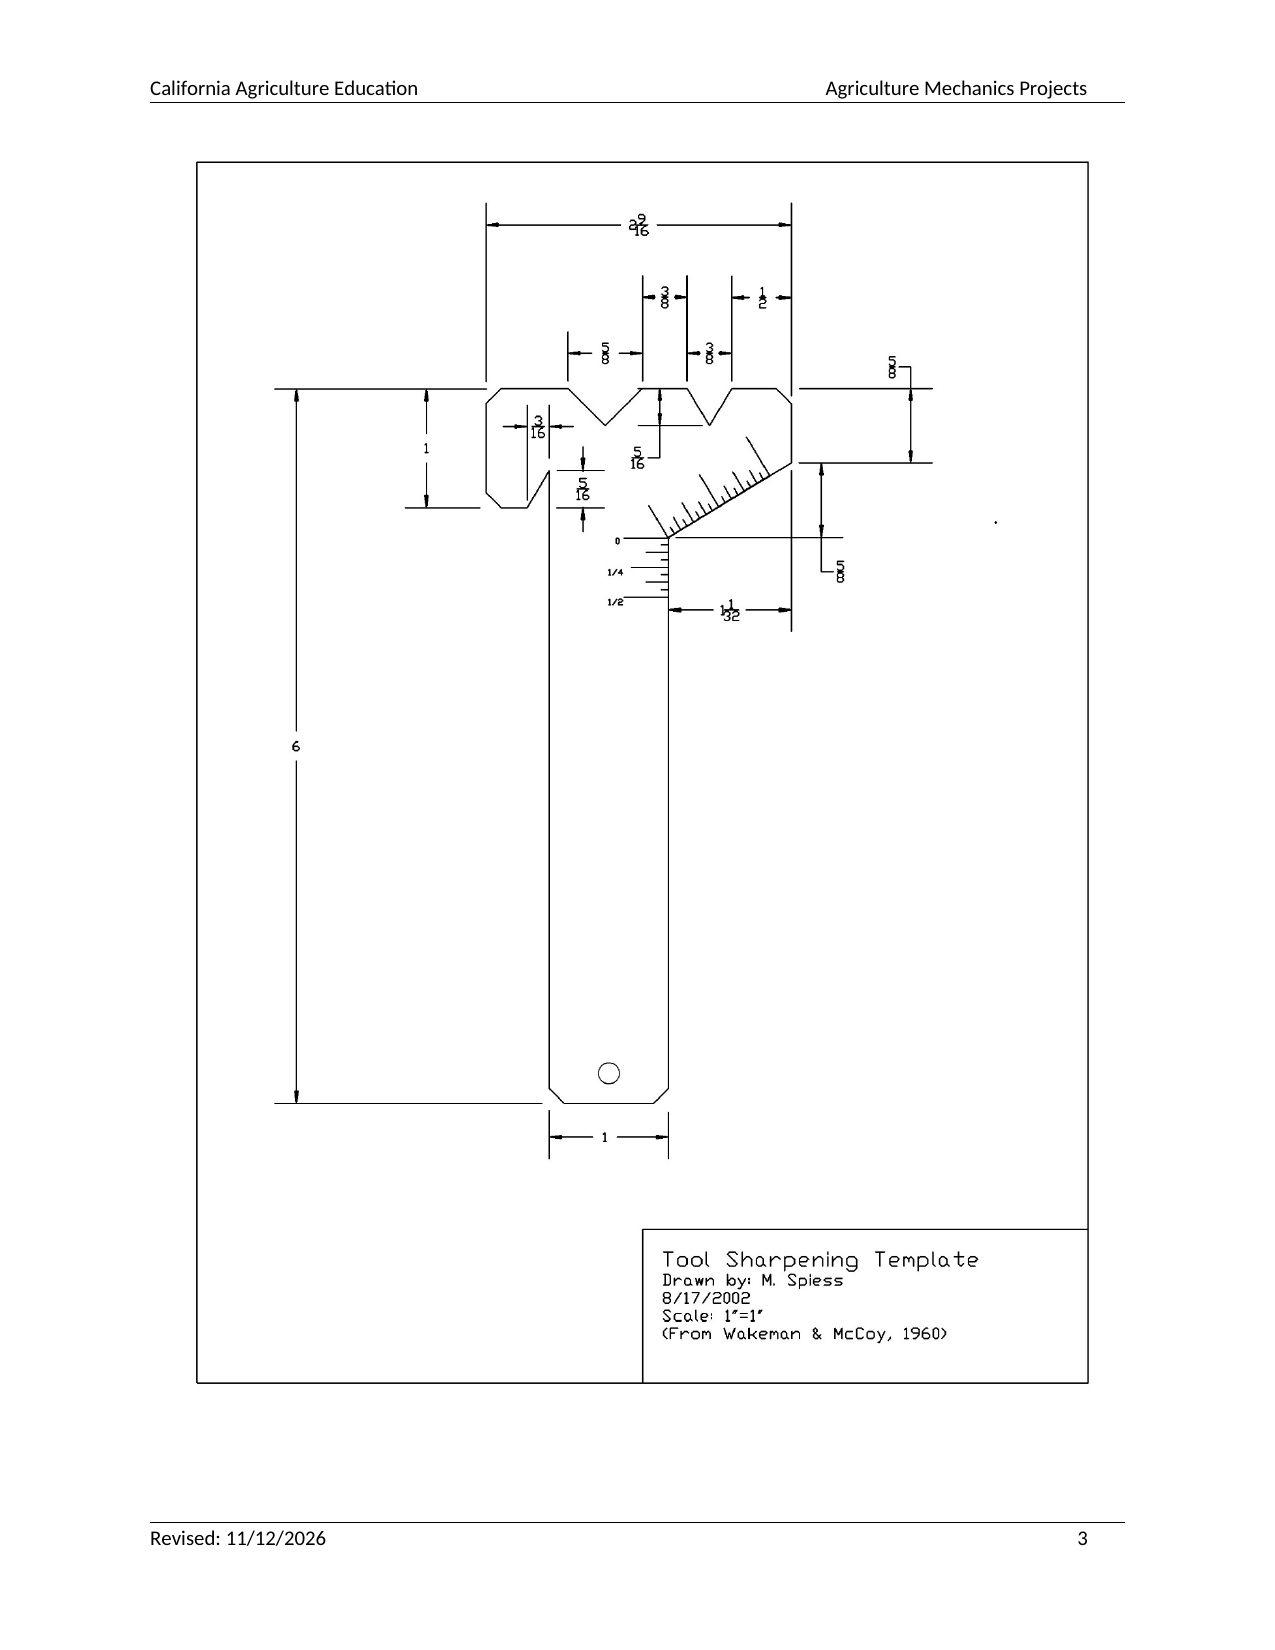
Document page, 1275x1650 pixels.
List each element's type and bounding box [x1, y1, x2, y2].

picture [150, 150, 1113, 1395]
